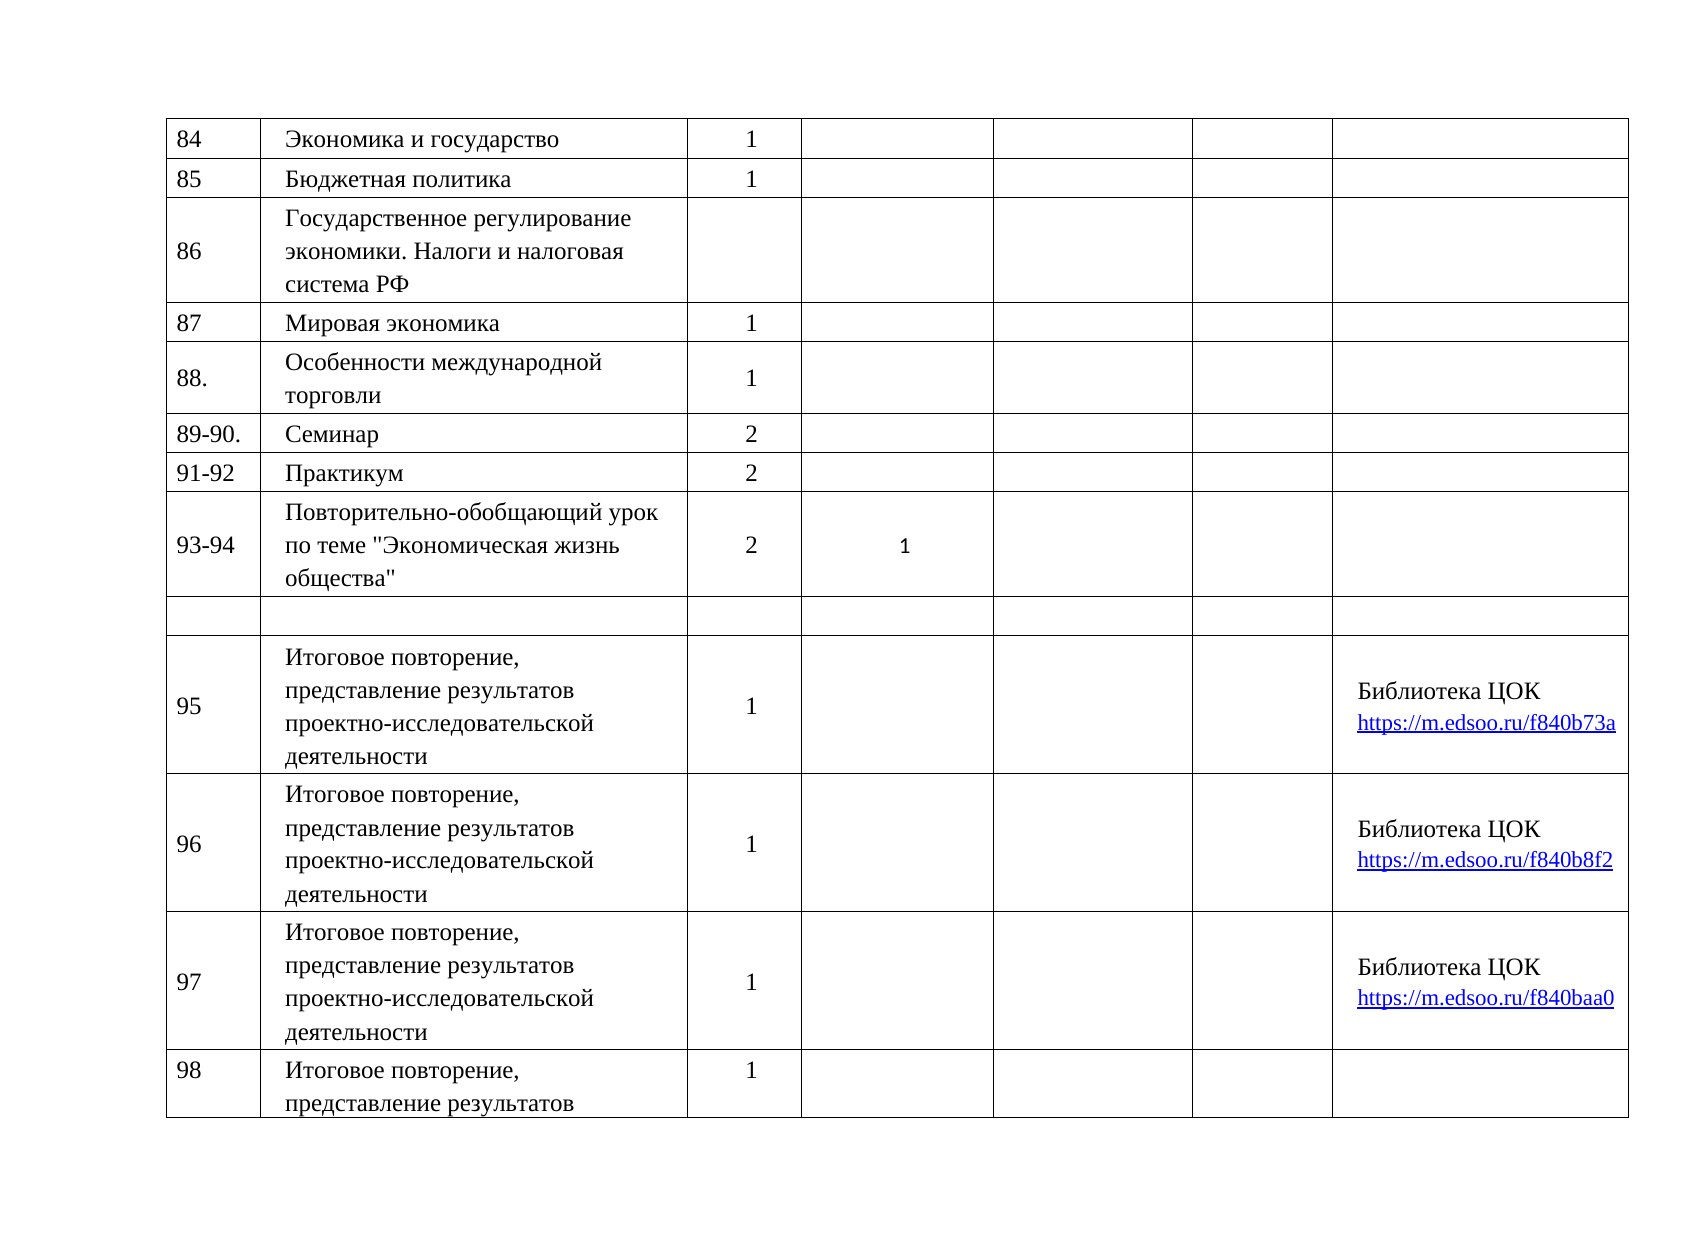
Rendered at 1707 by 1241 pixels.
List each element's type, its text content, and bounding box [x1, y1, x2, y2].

table_cell [1193, 342, 1332, 413]
table_cell 1 [688, 1050, 801, 1117]
table_cell [802, 453, 993, 491]
table_cell [1333, 198, 1628, 302]
table_cell [261, 597, 687, 635]
table_cell 1 [688, 774, 801, 911]
table_cell [1193, 1050, 1332, 1117]
table_cell [802, 774, 993, 911]
table_cell [1333, 597, 1628, 635]
table_cell [994, 159, 1192, 197]
table_cell [1333, 1050, 1628, 1117]
table_cell [802, 414, 993, 452]
table_cell [802, 597, 993, 635]
table_cell [1193, 636, 1332, 773]
table_cell 2 [688, 492, 801, 596]
table_cell [1193, 453, 1332, 491]
table_cell [1333, 414, 1628, 452]
table_cell 1 [688, 159, 801, 197]
table_cell 96 [167, 774, 260, 911]
table_cell [994, 303, 1192, 341]
table_cell 85 [167, 159, 260, 197]
table_cell 1 [688, 119, 801, 157]
table_cell 1 [802, 492, 993, 596]
table_cell [1333, 342, 1628, 413]
table_cell [994, 492, 1192, 596]
table_cell Итоговое повторение, представление результатов проектно-исследовательской деятельности [261, 774, 687, 911]
table_cell [167, 597, 260, 635]
table_cell [1193, 119, 1332, 157]
table_cell [994, 119, 1192, 157]
table_cell [1333, 453, 1628, 491]
table_cell 86 [167, 198, 260, 302]
table_cell 1 [688, 342, 801, 413]
table_cell 2 [688, 453, 801, 491]
table_cell [802, 912, 993, 1049]
table_cell [994, 342, 1192, 413]
table_cell Итоговое повторение, представление результатов проектно-исследовательской деятельности [261, 636, 687, 773]
table_cell [1333, 492, 1628, 596]
table_cell Повторительно-обобщающий урок по теме "Экономическая жизнь общества" [261, 492, 687, 596]
table_cell [1333, 303, 1628, 341]
table_cell Бюджетная политика [261, 159, 687, 197]
table_cell [1193, 198, 1332, 302]
table_cell [1193, 303, 1332, 341]
table_cell [994, 414, 1192, 452]
table_cell [1193, 414, 1332, 452]
table_cell Мировая экономика [261, 303, 687, 341]
table_cell 97 [167, 912, 260, 1049]
table_cell 2 [688, 414, 801, 452]
table_cell 89-90. [167, 414, 260, 452]
table_cell [802, 1050, 993, 1117]
table_cell [994, 198, 1192, 302]
table_cell [994, 912, 1192, 1049]
table_cell 1 [688, 912, 801, 1049]
table_cell [802, 119, 993, 157]
table_cell [802, 342, 993, 413]
table_cell Особенности международной торговли [261, 342, 687, 413]
table_cell [688, 597, 801, 635]
table_cell [1193, 159, 1332, 197]
table_cell 84 [167, 119, 260, 157]
table_cell [994, 636, 1192, 773]
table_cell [261, 1050, 687, 1117]
table_cell [1193, 912, 1332, 1049]
table_cell Семинар [261, 414, 687, 452]
table_cell [1193, 774, 1332, 911]
table_cell [994, 453, 1192, 491]
table_cell Библиотека ЦОК https://m.edsoo.ru/f840baa0 [1333, 912, 1628, 1049]
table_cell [261, 912, 687, 1049]
table_cell Государственное регулирование экономики. Налоги и налоговая система РФ [261, 198, 687, 302]
table_cell [1333, 119, 1628, 157]
table_cell Библиотека ЦОК https://m.edsoo.ru/f840b8f2 [1333, 774, 1628, 911]
table_cell 1 [688, 636, 801, 773]
table_cell [994, 597, 1192, 635]
table_cell 1 [688, 303, 801, 341]
table_cell Экономика и государство [261, 119, 687, 157]
table_cell [688, 198, 801, 302]
table_cell [802, 303, 993, 341]
table_cell [1333, 159, 1628, 197]
table_cell [994, 774, 1192, 911]
table_cell [1193, 597, 1332, 635]
table_cell [802, 198, 993, 302]
table_cell 88. [167, 342, 260, 413]
table_cell 91-92 [167, 453, 260, 491]
table_cell 93-94 [167, 492, 260, 596]
table_cell [802, 636, 993, 773]
table_cell [994, 1050, 1192, 1117]
table_cell 98 [167, 1050, 260, 1117]
table_cell 87 [167, 303, 260, 341]
table_cell Практикум [261, 453, 687, 491]
table_cell [1193, 492, 1332, 596]
table_cell 95 [167, 636, 260, 773]
table_cell Библиотека ЦОК https://m.edsoo.ru/f840b73a [1333, 636, 1628, 773]
table_cell [802, 159, 993, 197]
